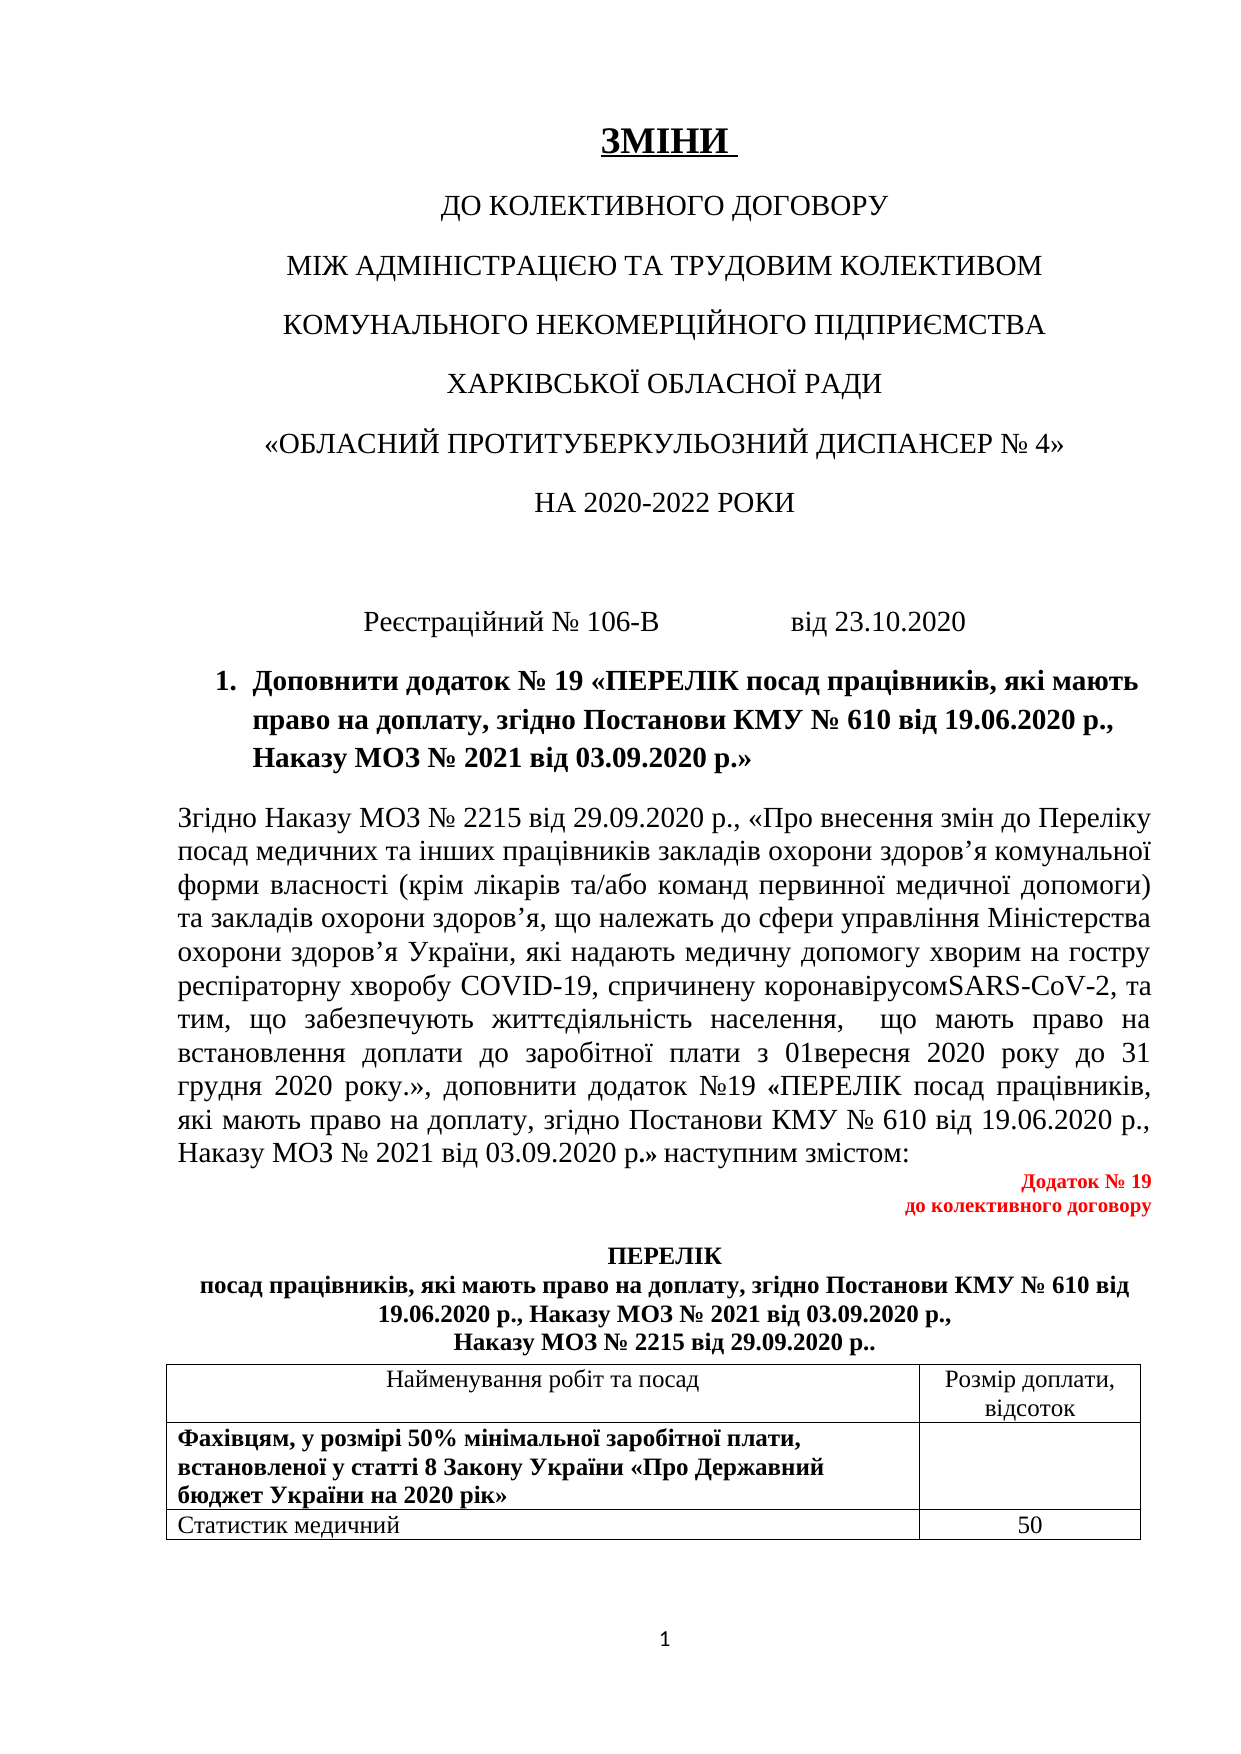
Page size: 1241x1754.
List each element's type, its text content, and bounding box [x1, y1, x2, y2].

text ПЕРЕЛІК [177, 1241, 1152, 1270]
text Згідно Наказу МОЗ № 2215 від 29.09.2020 р., «Про внесення змін до Переліку посад медичних та інших працівників закладів охорони здоров’я комунальної форми власності (крім лікарів та/або команд первинної медичної допомоги) та закладів охорони здоров’я, що належать до сфери управління Міністерства охорони здоров’я України, які надають медичну допомогу хворим на гостру респіраторну хворобу COVID-19, спричинену коронавірусомSARS-CoV-2, та тим, що забезпечують життєдіяльність населення, що мають право на встановлення доплати до заробітної плати з 01вересня 2020 року до 31 грудня 2020 року.», доповнити додаток №19 «ПЕРЕЛІК посад працівників, які мають право на доплату, згідно Постанови КМУ № 610 від 19.06.2020 р., Наказу МОЗ № 2021 від 03.09.2020 р.» наступним змістом: [177, 800, 1152, 1169]
table_cell Статистик медичний [167, 1510, 919, 1539]
table_cell Фахівцям, у розмірі 50% мінімальної заробітної плати, встановленої у статті 8 Закону України «Про Державний бюджет України на 2020 рік» [167, 1423, 919, 1509]
text ЗМІНИ [177, 118, 1152, 161]
text Наказу МОЗ № 2215 від 29.09.2020 р.. [177, 1327, 1152, 1356]
text МІЖ АДМІНІСТРАЦІЄЮ ТА ТРУДОВИМ КОЛЕКТИВОМ [177, 248, 1152, 281]
text ДО КОЛЕКТИВНОГО ДОГОВОРУ [177, 188, 1152, 222]
text ХАРКІВСЬКОЇ ОБЛАСНОЇ РАДИ [177, 367, 1152, 400]
text Реєстраційний № 106-В від 23.10.2020 [177, 604, 1152, 638]
text КОМУНАЛЬНОГО НЕКОМЕРЦІЙНОГО ПІДПРИЄМСТВА [177, 307, 1152, 341]
text НА 2020-2022 РОКИ [177, 485, 1152, 519]
table_cell [920, 1423, 1140, 1509]
text Додаток № 19 [177, 1169, 1152, 1193]
text посад працівників, які мають право на доплату, згідно Постанови КМУ № 610 від 19.06.2020 р., Наказу МОЗ № 2021 від 03.09.2020 р., [177, 1270, 1152, 1327]
text до колективного договору [177, 1193, 1152, 1217]
table_cell 50 [920, 1510, 1140, 1539]
text «ОБЛАСНИЙ ПРОТИТУБЕРКУЛЬОЗНИЙ ДИСПАНСЕР № 4» [177, 426, 1152, 459]
table_header Розмір доплати, відсоток [920, 1365, 1140, 1422]
list Доповнити додаток № 19 «ПЕРЕЛІК посад працівників, які мають право на доплату, згідно Постанови КМУ № 610 від 19.06.2020 р., Наказу МОЗ № 2021 від 03.09.2020 р.» [215, 663, 1152, 774]
table_header Найменування робіт та посад [167, 1365, 919, 1422]
